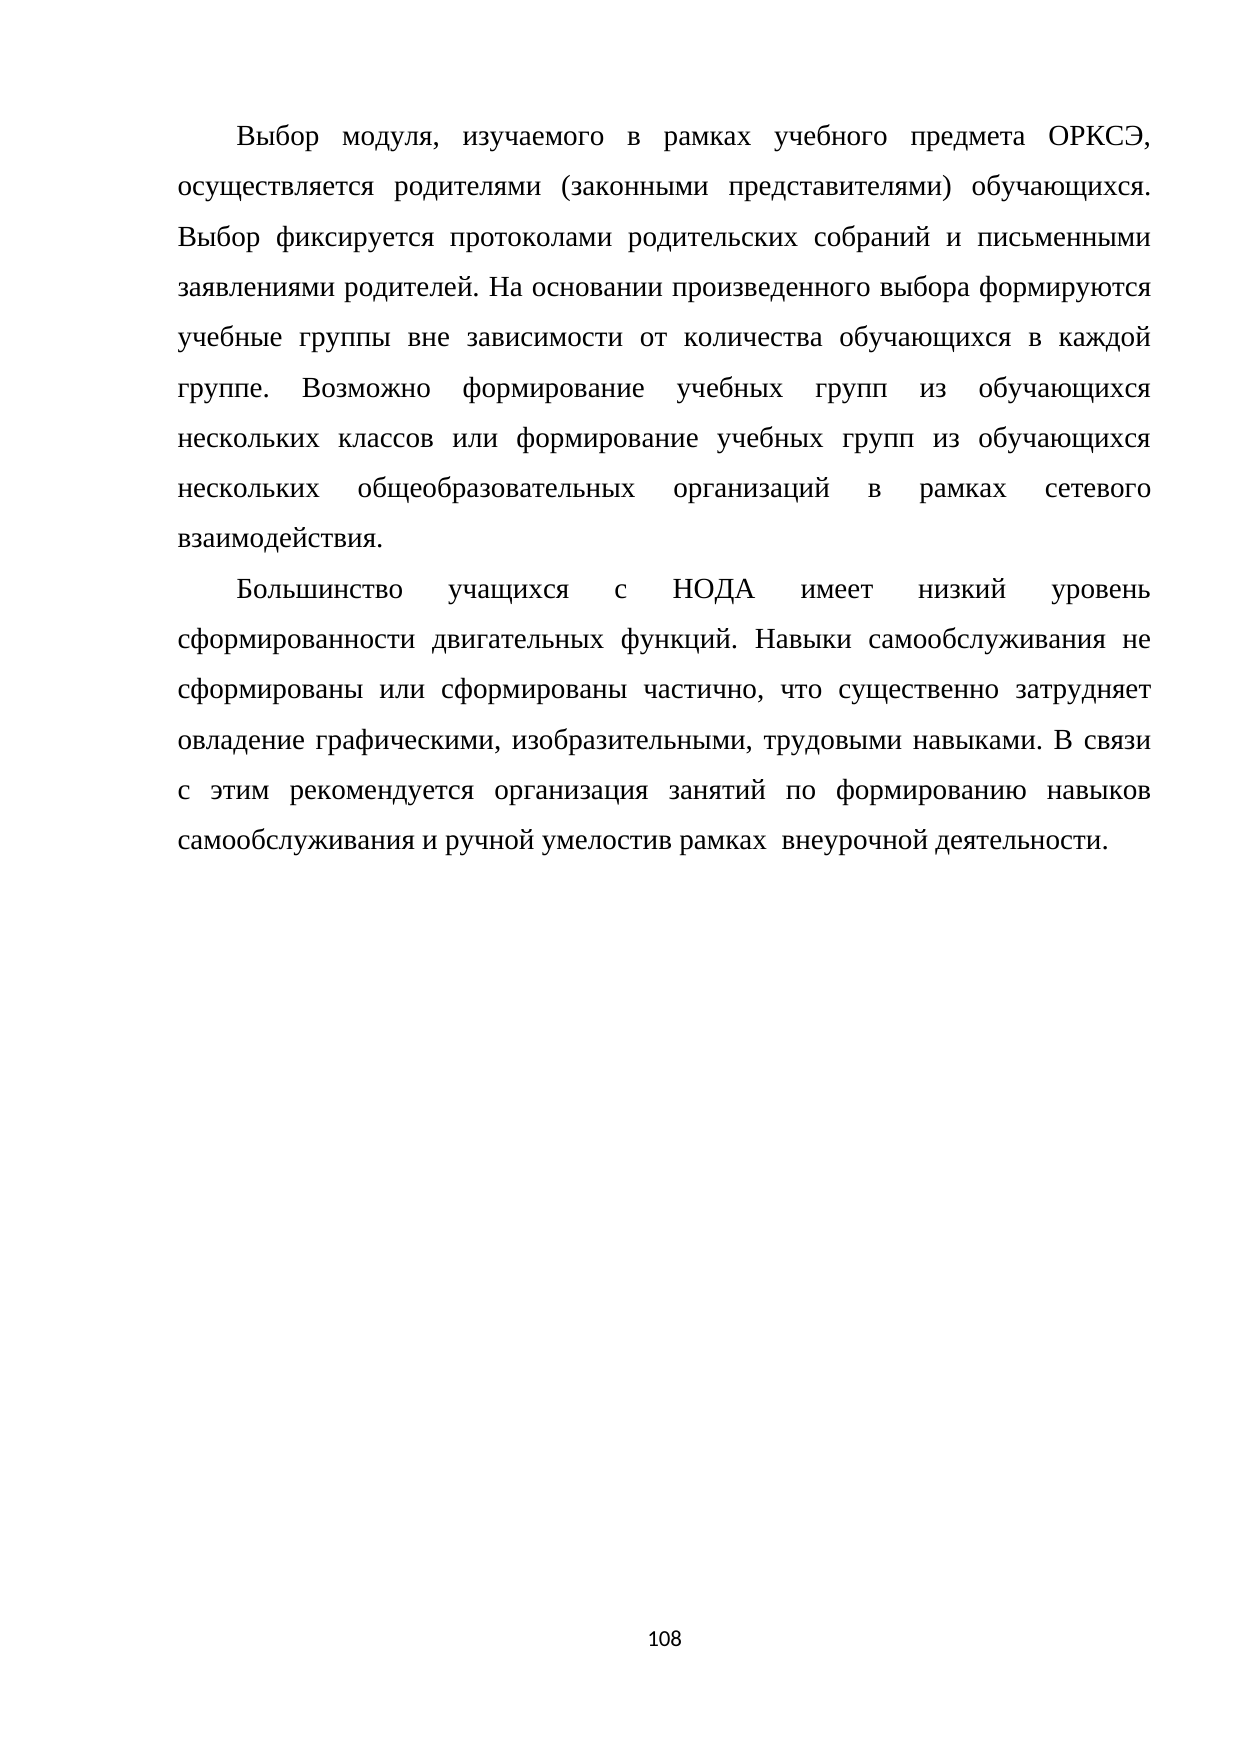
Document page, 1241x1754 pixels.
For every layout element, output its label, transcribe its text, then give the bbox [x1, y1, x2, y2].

text Большинство учащихся с НОДА имеет низкий уровень сформированности двигательных функций. Навыки самообслуживания не сформированы или сформированы частично, что существенно затрудняет овладение графическими, изобразительными, трудовыми навыками. В связи с этим рекомендуется организация занятий по формированию навыков самообслуживания и ручной умелостив рамках внеурочной деятельности. [177, 571, 1152, 856]
text Выбор модуля, изучаемого в рамках учебного предмета ОРКСЭ, осуществляется родителями (законными представителями) обучающихся. Выбор фиксируется протоколами родительских собраний и письменными заявлениями родителей. На основании произведенного выбора формируются учебные группы вне зависимости от количества обучающихся в каждой группе. Возможно формирование учебных групп из обучающихся нескольких классов или формирование учебных групп из обучающихся нескольких общеобразовательных организаций в рамках сетевого взаимодействия. [177, 118, 1152, 554]
